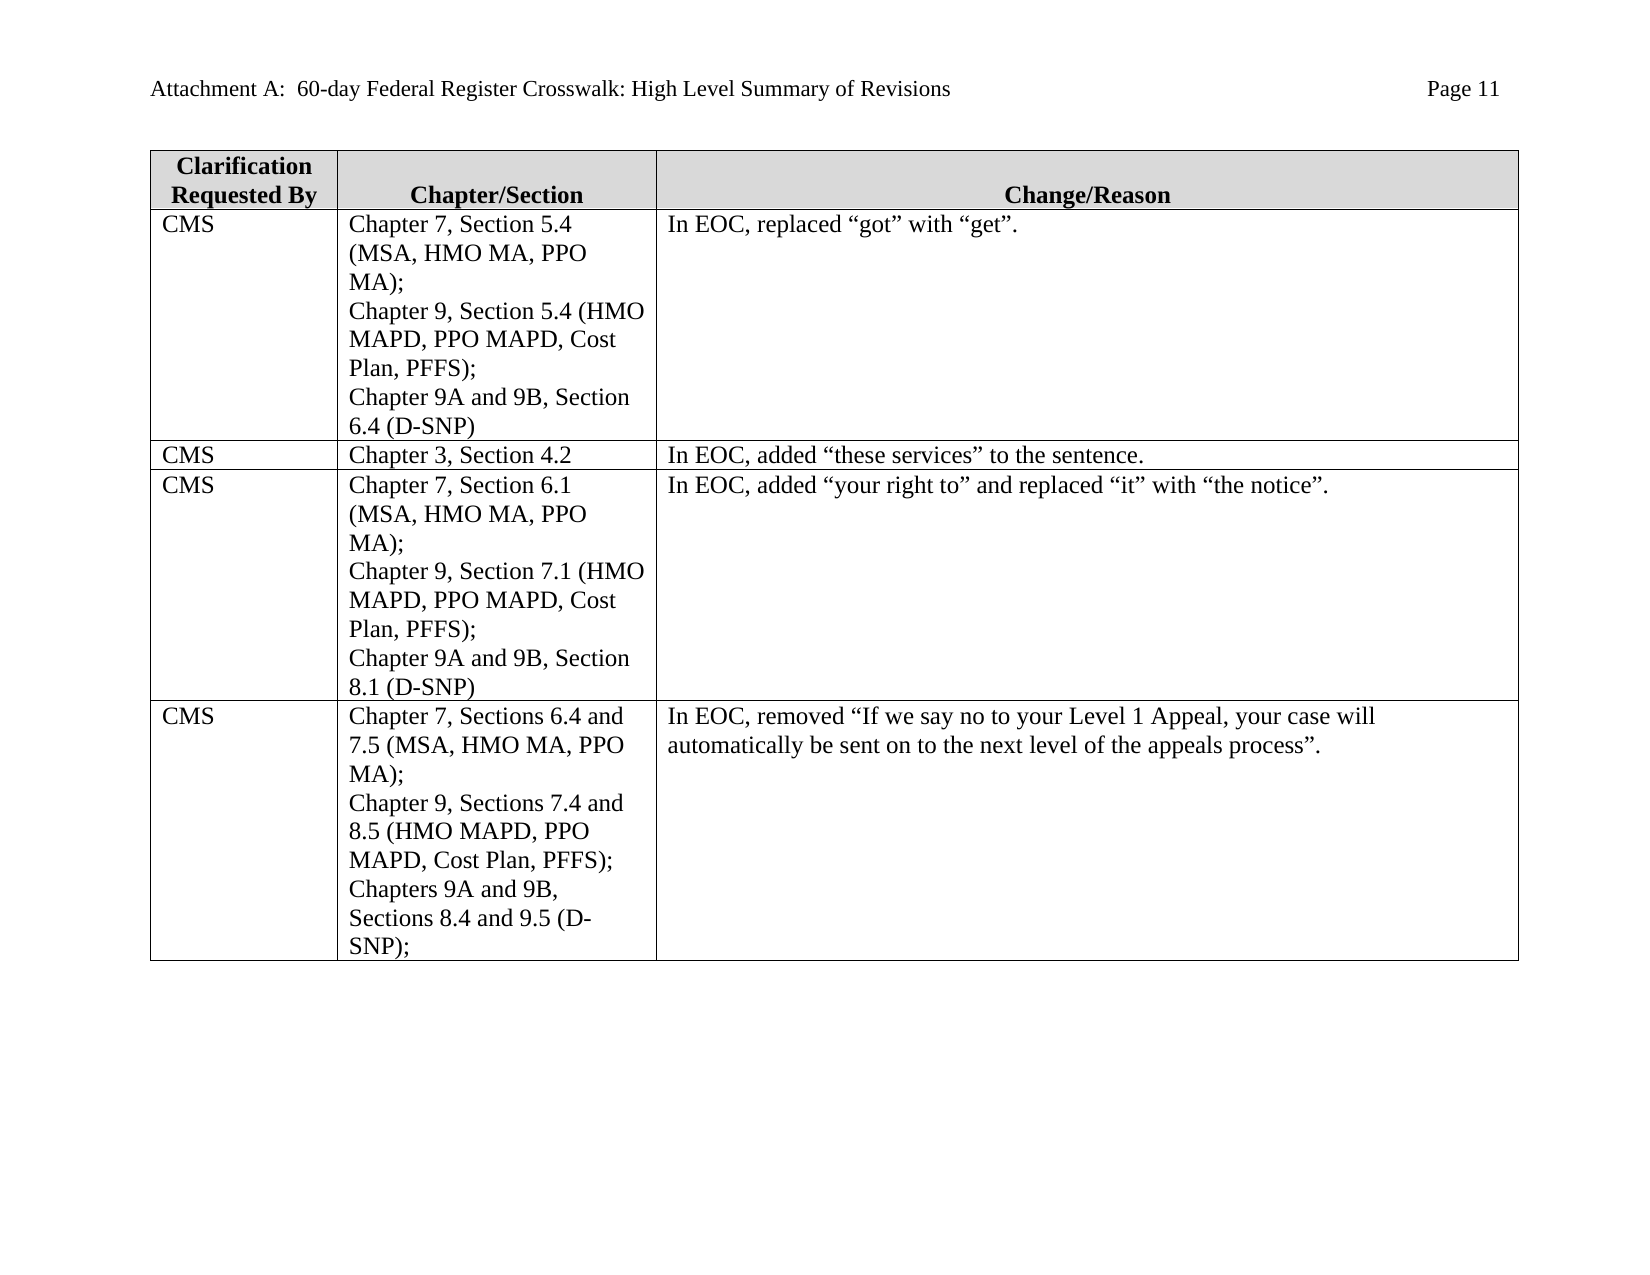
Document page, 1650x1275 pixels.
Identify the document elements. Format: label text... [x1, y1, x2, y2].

table_cell In EOC, removed “If we say no to your Level 1 Appeal, your case will automatically be sent on to the next level of the appeals process”. [657, 701, 1518, 960]
table_cell In EOC, replaced “got” with “get”. [657, 210, 1518, 439]
table_cell In EOC, added “your right to” and replaced “it” with “the notice”. [657, 470, 1518, 700]
table_header Chapter/Section [338, 151, 656, 208]
table_header Change/Reason [657, 151, 1518, 208]
table_cell In EOC, added “these services” to the sentence. [657, 441, 1518, 469]
table_cell CMS [151, 701, 337, 960]
table_cell CMS [151, 470, 337, 700]
table_cell Chapter 7, Section 6.1 (MSA, HMO MA, PPO MA); Chapter 9, Section 7.1 (HMO MAPD, PPO MAPD, Cost Plan, PFFS); Chapter 9A and 9B, Section 8.1 (D-SNP) [338, 470, 656, 700]
table_header Clarification Requested By [151, 151, 337, 208]
table_cell Chapter 7, Sections 6.4 and 7.5 (MSA, HMO MA, PPO MA); Chapter 9, Sections 7.4 and 8.5 (HMO MAPD, PPO MAPD, Cost Plan, PFFS); Chapters 9A and 9B, Sections 8.4 and 9.5 (D-SNP); [338, 701, 656, 960]
table_cell Chapter 7, Section 5.4 (MSA, HMO MA, PPO MA); Chapter 9, Section 5.4 (HMO MAPD, PPO MAPD, Cost Plan, PFFS); Chapter 9A and 9B, Section 6.4 (D-SNP) [338, 210, 656, 439]
table_cell CMS [151, 210, 337, 439]
table_cell CMS [151, 441, 337, 469]
table_cell Chapter 3, Section 4.2 [338, 441, 656, 469]
